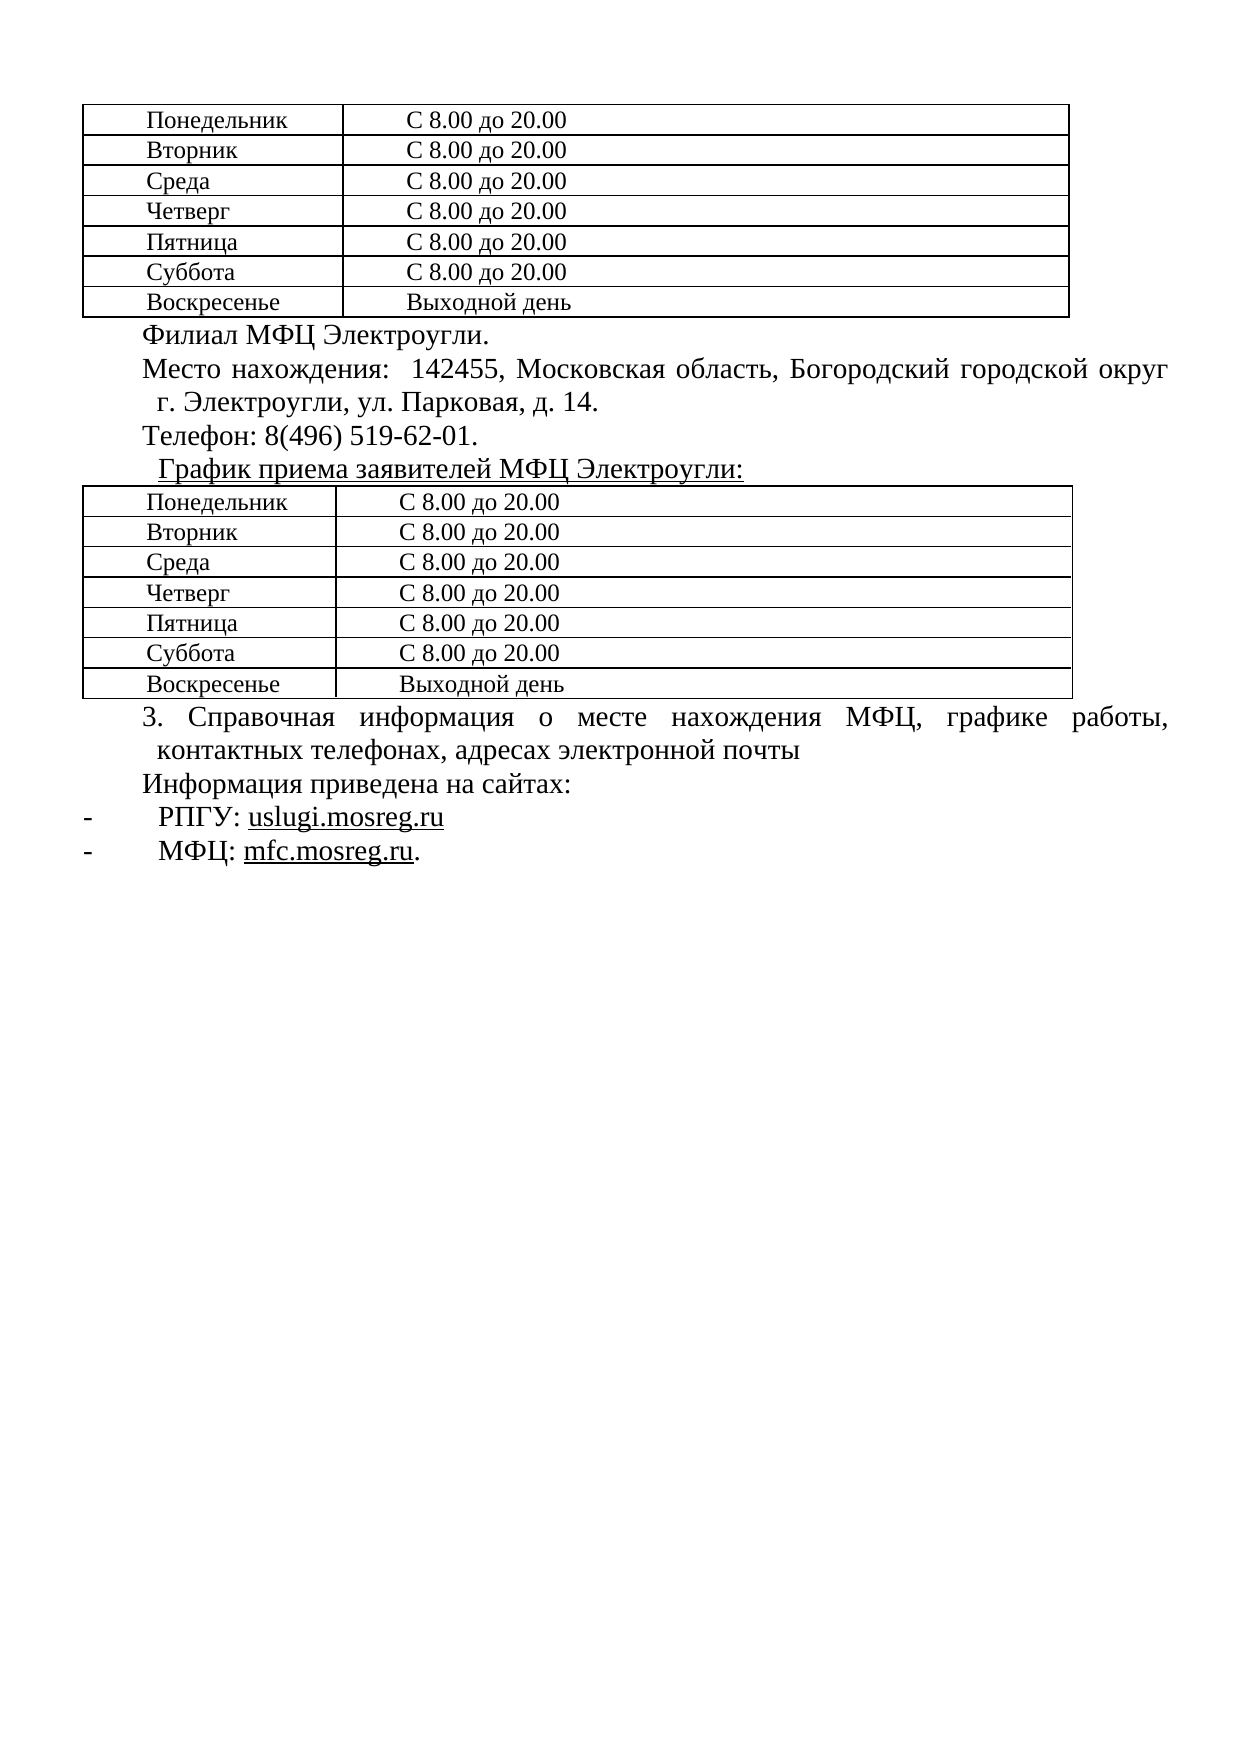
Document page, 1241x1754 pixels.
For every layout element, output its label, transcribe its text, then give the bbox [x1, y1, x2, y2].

table_cell Пятница [84, 227, 342, 255]
table_cell Среда [84, 547, 335, 576]
table_cell Суббота [84, 257, 342, 286]
table_cell С 8.00 до 20.00 [337, 606, 1072, 637]
table_cell С 8.00 до 20.00 [344, 166, 1068, 195]
table_cell С 8.00 до 20.00 [337, 516, 1072, 546]
table_cell Среда [84, 166, 342, 195]
table_cell Вторник [84, 517, 335, 546]
list РПГУ: uslugi.mosreg.ru [83, 799, 1169, 833]
table_cell С 8.00 до 20.00 [337, 546, 1072, 576]
table_header Понедельник [84, 105, 342, 134]
table_cell С 8.00 до 20.00 [337, 637, 1072, 667]
table_cell С 8.00 до 20.00 [337, 576, 1072, 606]
table_cell С 8.00 до 20.00 [344, 136, 1068, 164]
table_cell Выходной день [337, 667, 1072, 697]
text Место нахождения: 142455, Московская область, Богородский городской округ г. Электроугли, ул. Парковая, д. 14. [142, 351, 1169, 418]
table_cell Четверг [84, 196, 342, 225]
table_header Понедельник [84, 487, 335, 516]
text Филиал МФЦ Электроугли. [142, 317, 1169, 351]
table_cell Выходной день [344, 287, 1068, 316]
list МФЦ: mfc.mosreg.ru. [83, 833, 1169, 867]
table_cell Четверг [84, 578, 335, 606]
table_header С 8.00 до 20.00 [337, 487, 1072, 516]
table_cell С 8.00 до 20.00 [344, 227, 1068, 255]
table_cell Вторник [84, 136, 342, 164]
table_cell С 8.00 до 20.00 [344, 196, 1068, 225]
table_cell Воскресенье [84, 669, 335, 697]
table_cell Пятница [84, 608, 335, 637]
table_cell С 8.00 до 20.00 [344, 257, 1068, 286]
text Информация приведена на сайтах: [142, 766, 1169, 799]
table_cell Суббота [84, 638, 335, 667]
table_cell Воскресенье [84, 287, 342, 316]
table_header С 8.00 до 20.00 [344, 105, 1068, 134]
text Телефон: 8(496) 519-62-01. График приема заявителей МФЦ Электроугли: [142, 418, 1169, 485]
text 3. Справочная информация о месте нахождения МФЦ, графике работы, контактных телефонах, адресах электронной почты [142, 699, 1169, 766]
